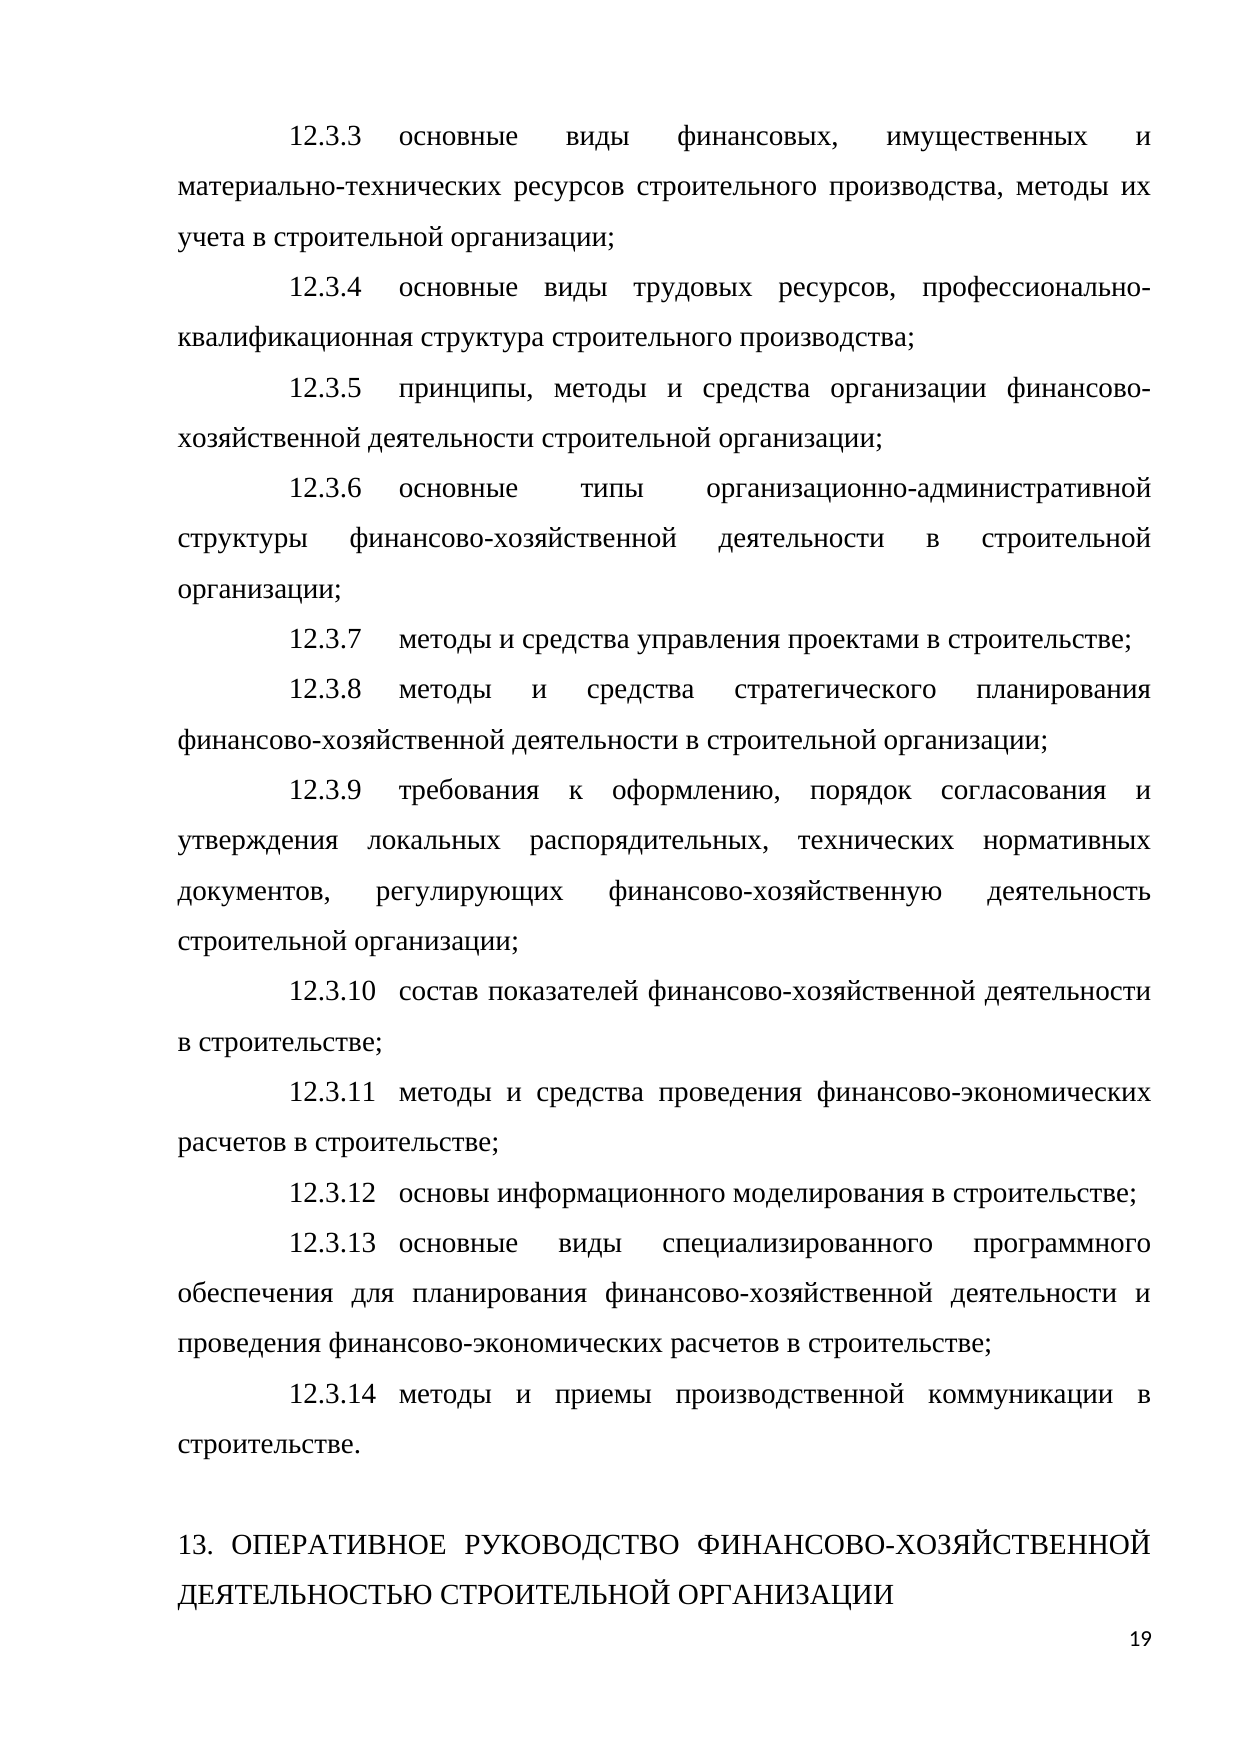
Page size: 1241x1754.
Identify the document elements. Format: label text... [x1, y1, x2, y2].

list основные типы организационно-административной структуры финансово-хозяйственной деятельности в строительной организации; [177, 470, 1152, 604]
list методы и средства проведения финансово-экономических расчетов в строительстве; [177, 1074, 1152, 1158]
list методы и средства стратегического планирования финансово-хозяйственной деятельности в строительной организации; [177, 672, 1152, 755]
list методы и средства управления проектами в строительстве; [177, 621, 1152, 655]
list основные виды финансовых, имущественных и материально-технических ресурсов строительного производства, методы их учета в строительной организации; [177, 118, 1152, 252]
list принципы, методы и средства организации финансово-хозяйственной деятельности строительной организации; [177, 370, 1152, 453]
list методы и приемы производственной коммуникации в строительстве. [177, 1376, 1152, 1460]
list основные виды трудовых ресурсов, профессионально-квалификационная структура строительного производства; [177, 269, 1152, 353]
list основные виды специализированного программного обеспечения для планирования финансово-хозяйственной деятельности и проведения финансово-экономических расчетов в строительстве; [177, 1225, 1152, 1359]
list требования к оформлению, порядок согласования и утверждения локальных распорядительных, технических нормативных документов, регулирующих финансово-хозяйственную деятельность строительной организации; [177, 772, 1152, 957]
text 13. ОПЕРАТИВНОЕ РУКОВОДСТВО ФИНАНСОВО-ХОЗЯЙСТВЕННОЙ ДЕЯТЕЛЬНОСТЬЮ СТРОИТЕЛЬНОЙ ОРГАНИЗАЦИИ [177, 1527, 1152, 1611]
list состав показателей финансово-хозяйственной деятельности в строительстве; [177, 973, 1152, 1057]
list основы информационного моделирования в строительстве; [177, 1175, 1152, 1208]
